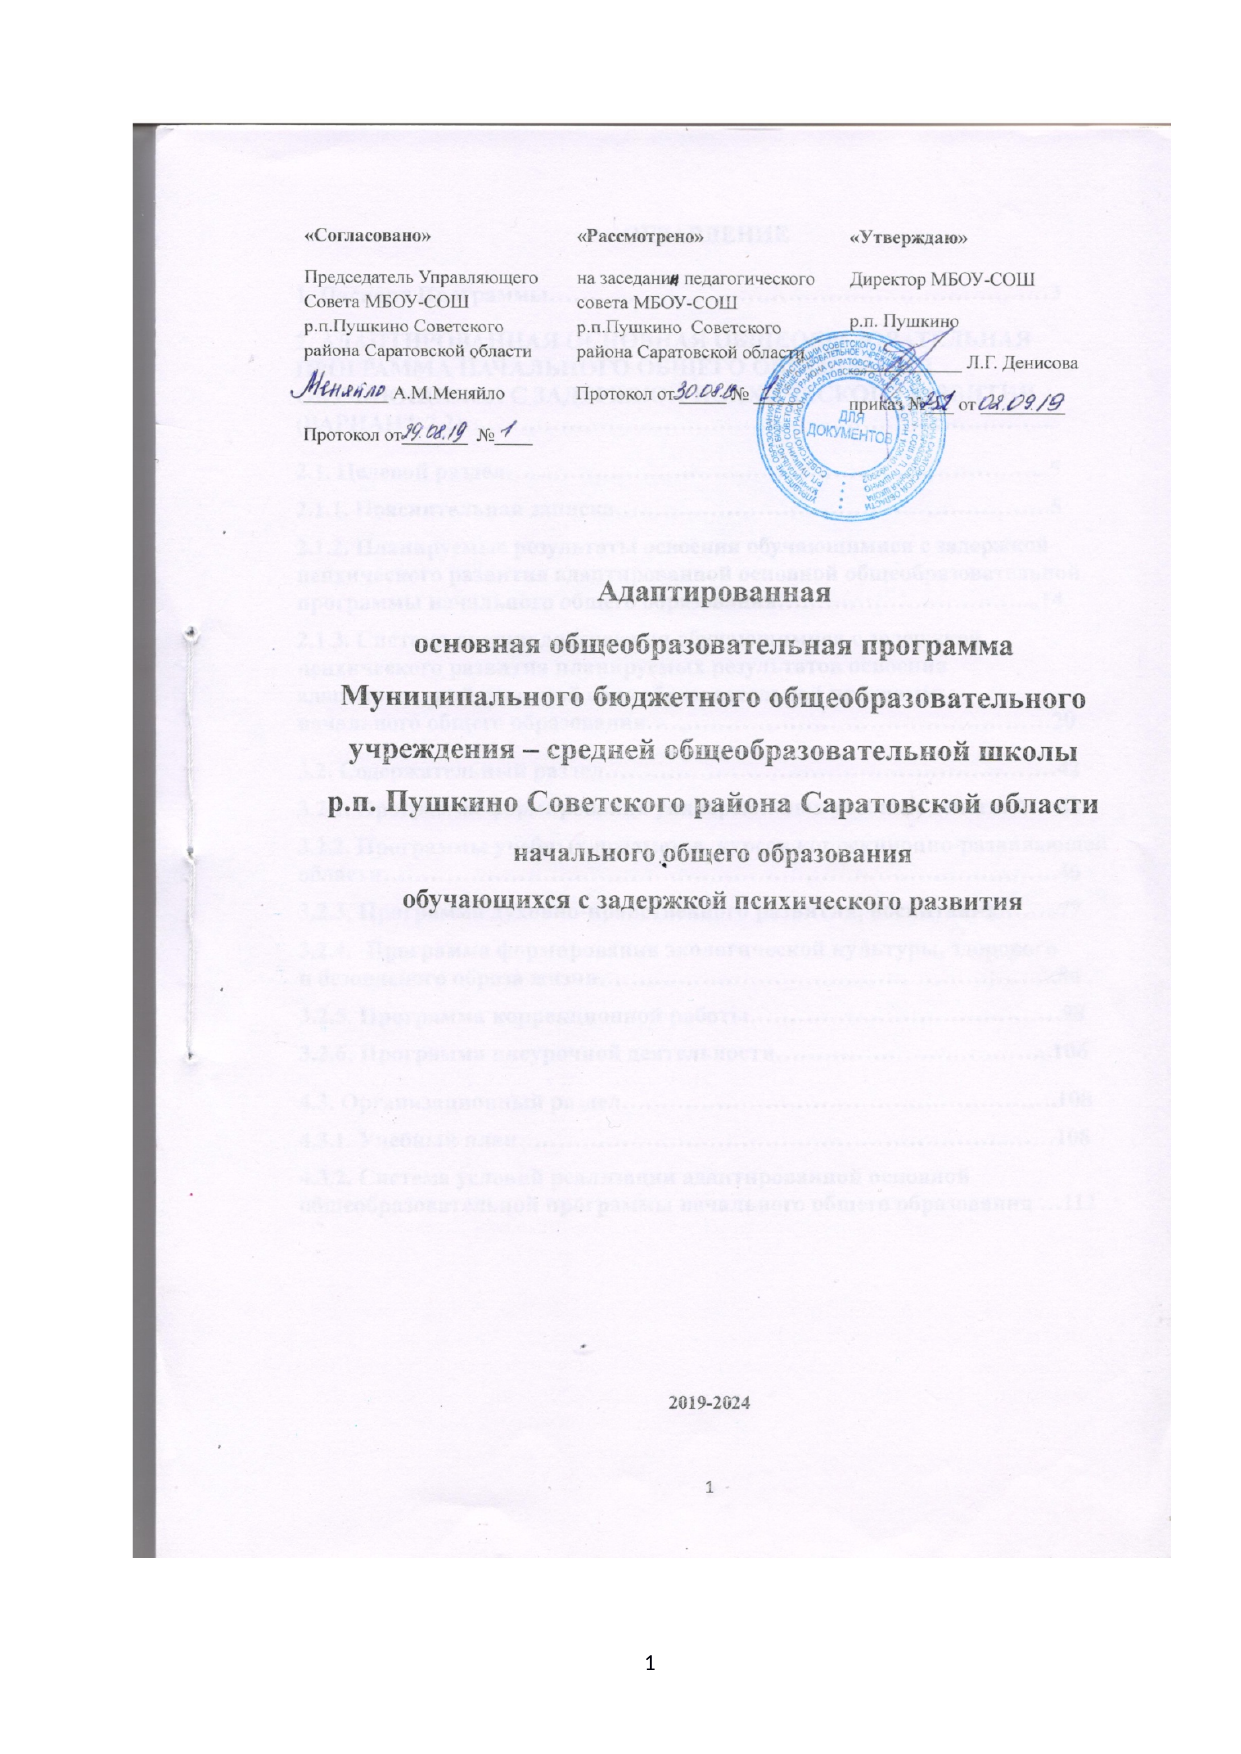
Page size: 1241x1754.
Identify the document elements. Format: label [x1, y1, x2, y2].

picture [134, 120, 1171, 1556]
